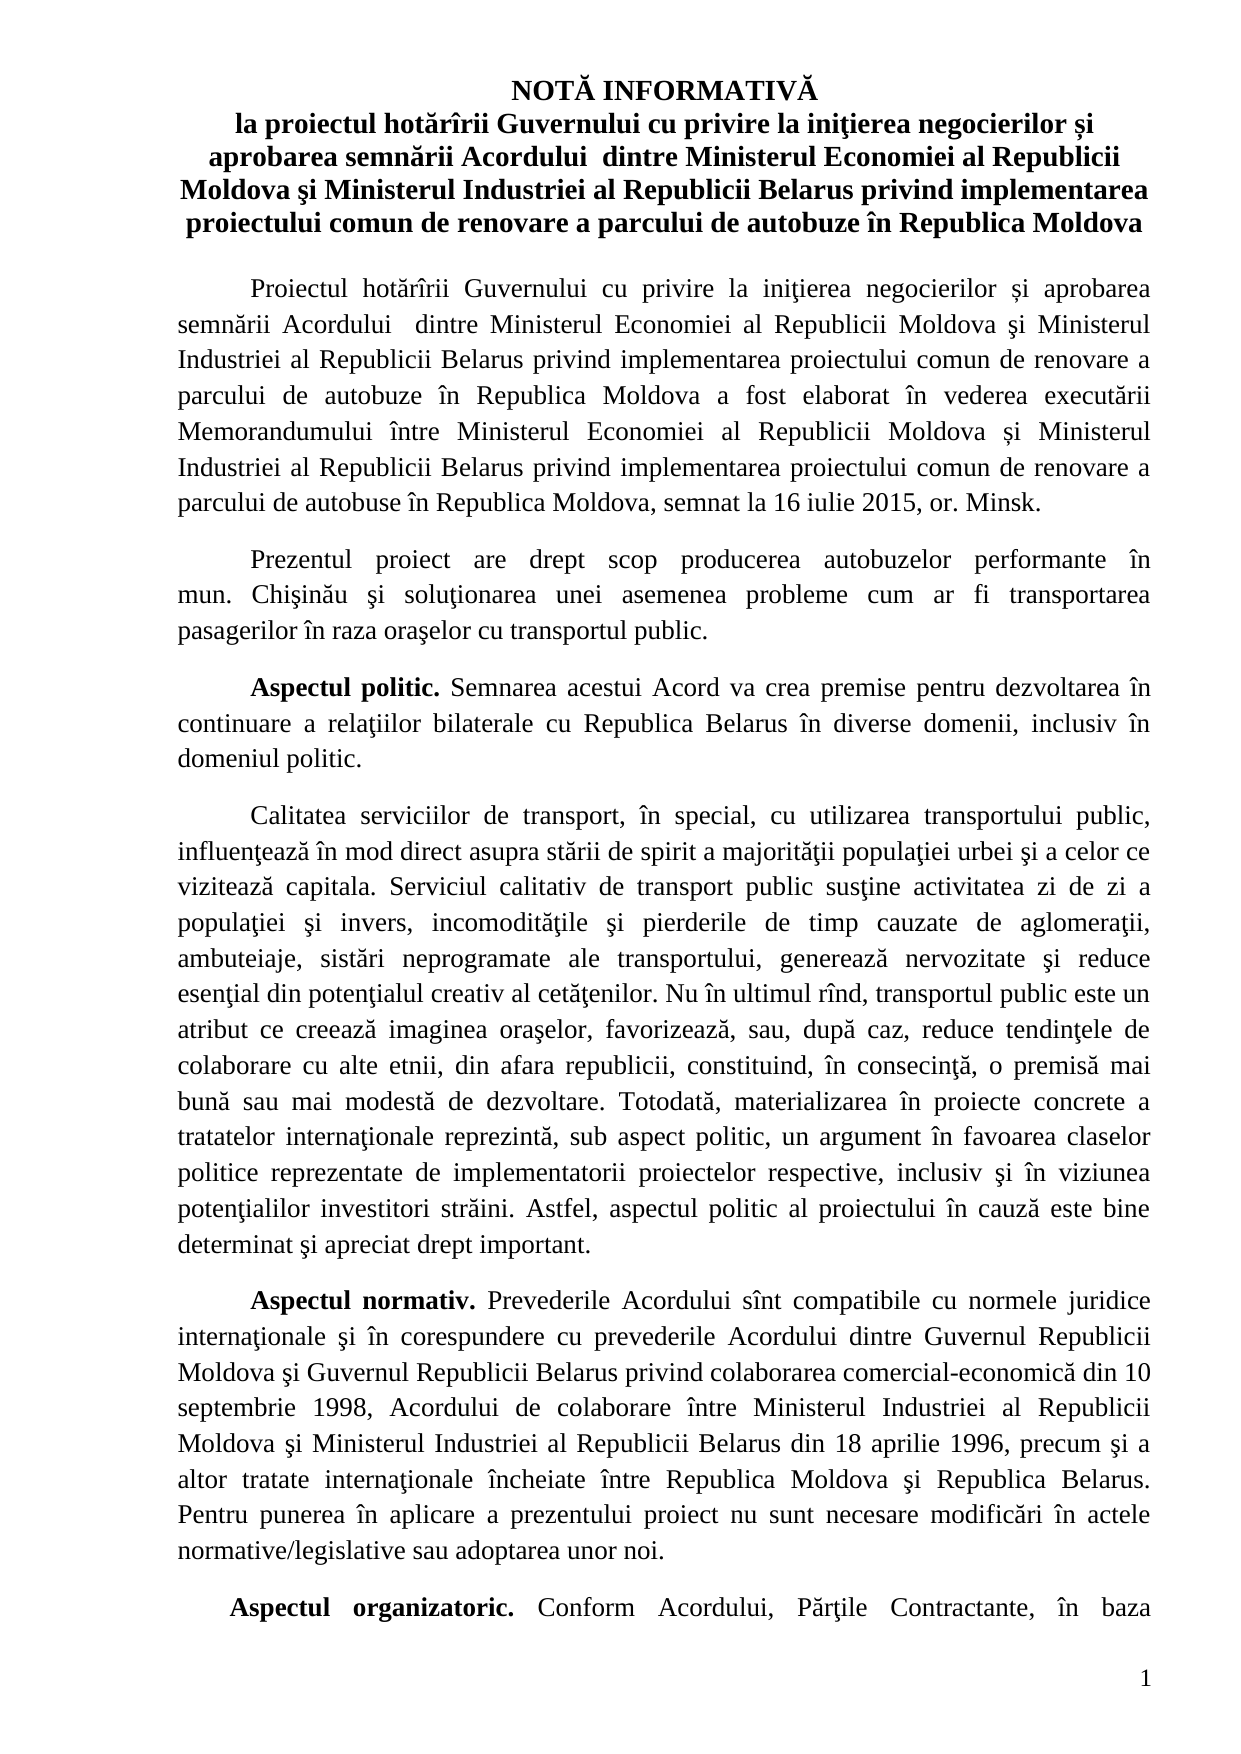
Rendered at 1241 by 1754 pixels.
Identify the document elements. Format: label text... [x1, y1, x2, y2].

text la proiectul hotărîrii Guvernului cu privire la iniţierea negocierilor și aprobarea semnării Acordului dintre Ministerul Economiei al Republicii Moldova şi Ministerul Industriei al Republicii Belarus privind implementarea proiectului comun de renovare a parcului de autobuze în Republica Moldova [177, 107, 1152, 239]
text Aspectul politic. Semnarea acestui Acord va crea premise pentru dezvoltarea în continuare a relaţiilor bilaterale cu Republica Belarus în diverse domenii, inclusiv în domeniul politic. [177, 671, 1152, 773]
text NOTĂ INFORMATIVĂ [177, 74, 1152, 107]
text Calitatea serviciilor de transport, în special, cu utilizarea transportului public, influenţează în mod direct asupra stării de spirit a majorităţii populaţiei urbei şi a celor ce vizitează capitala. Serviciul calitativ de transport public susţine activitatea zi de zi a populaţiei şi invers, incomodităţile şi pierderile de timp cauzate de aglomeraţii, ambuteiaje, sistări neprogramate ale transportului, generează nervozitate şi reduce esenţial din potenţialul creativ al cetăţenilor. Nu în ultimul rînd, transportul public este un atribut ce creează imaginea oraşelor, favorizează, sau, după caz, reduce tendinţele de colaborare cu alte etnii, din afara republicii, constituind, în consecinţă, o premisă mai bună sau mai modestă de dezvoltare. Totodată, materializarea în proiecte concrete a tratatelor internaţionale reprezintă, sub aspect politic, un argument în favoarea claselor politice reprezentate de implementatorii proiectelor respective, inclusiv şi în viziunea potenţialilor investitori străini. Astfel, aspectul politic al proiectului în cauză este bine determinat şi apreciat drept important. [177, 799, 1152, 1259]
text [177, 1591, 1152, 1622]
text Prezentul proiect are drept scop producerea autobuzelor performante în mun. Chişinău şi soluţionarea unei asemenea probleme cum ar fi transportarea pasagerilor în raza oraşelor cu transportul public. [177, 543, 1152, 646]
text Proiectul hotărîrii Guvernului cu privire la iniţierea negocierilor și aprobarea semnării Acordului dintre Ministerul Economiei al Republicii Moldova şi Ministerul Industriei al Republicii Belarus privind implementarea proiectului comun de renovare a parcului de autobuze în Republica Moldova a fost elaborat în vederea executării Memorandumului între Ministerul Economiei al Republicii Moldova și Ministerul Industriei al Republicii Belarus privind implementarea proiectului comun de renovare a parcului de autobuse în Republica Moldova, semnat la 16 iulie 2015, or. Minsk. [177, 272, 1152, 517]
text Aspectul normativ. Prevederile Acordului sînt compatibile cu normele juridice internaţionale şi în corespundere cu prevederile Acordului dintre Guvernul Republicii Moldova şi Guvernul Republicii Belarus privind colaborarea comercial-economică din 10 septembrie 1998, Acordului de colaborare între Ministerul Industriei al Republicii Moldova şi Ministerul Industriei al Republicii Belarus din 18 aprilie 1996, precum şi a altor tratate internaţionale încheiate între Republica Moldova şi Republica Belarus. Pentru punerea în aplicare a prezentului proiect nu sunt necesare modificări în actele normative/legislative sau adoptarea unor noi. [177, 1284, 1152, 1566]
